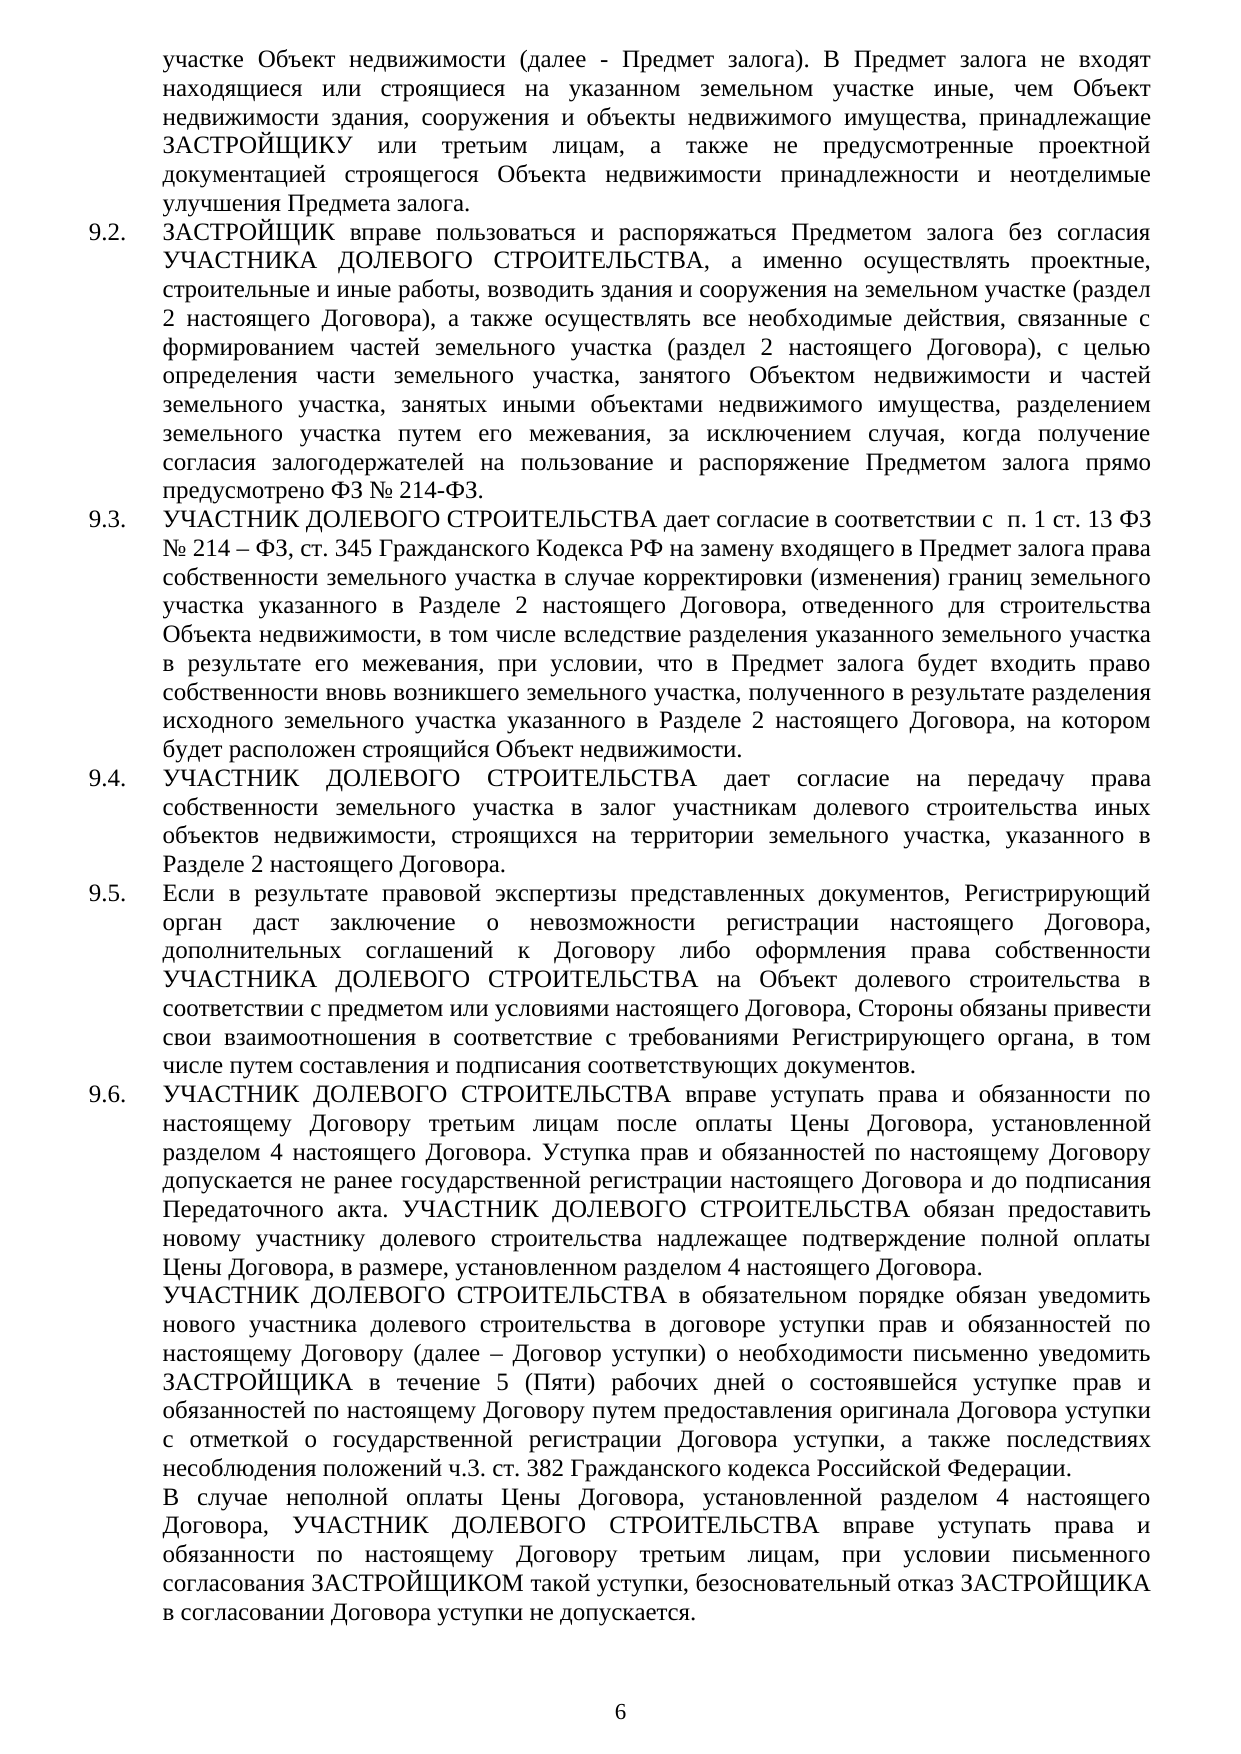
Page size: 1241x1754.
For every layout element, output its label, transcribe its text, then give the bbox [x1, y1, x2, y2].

list УЧАСТНИК ДОЛЕВОГО СТРОИТЕЛЬСТВА вправе уступать права и обязанности по настоящему Договору третьим лицам после оплаты Цены Договора, установленной разделом 4 настоящего Договора. Уступка прав и обязанностей по настоящему Договору допускается не ранее государственной регистрации настоящего Договора и до подписания Передаточного акта. УЧАСТНИК ДОЛЕВОГО СТРОИТЕЛЬСТВА обязан предоставить новому участнику долевого строительства надлежащее подтверждение полной оплаты Цены Договора, в размере, установленном разделом 4 настоящего Договора. [89, 1079, 1152, 1281]
list Если в результате правовой экспертизы представленных документов, Регистрирующий орган даст заключение о невозможности регистрации настоящего Договора, дополнительных соглашений к Договору либо оформления права собственности УЧАСТНИКА ДОЛЕВОГО СТРОИТЕЛЬСТВА на Объект долевого строительства в соответствии с предметом или условиями настоящего Договора, Стороны обязаны привести свои взаимоотношения в соответствие с требованиями Регистрирующего органа, в том числе путем составления и подписания соответствующих документов. [89, 878, 1152, 1079]
list УЧАСТНИК ДОЛЕВОГО СТРОИТЕЛЬСТВА дает согласие на передачу права собственности земельного участка в залог участникам долевого строительства иных объектов недвижимости, строящихся на территории земельного участка, указанного в Разделе 2 настоящего Договора. [89, 763, 1152, 878]
text В случае неполной оплаты Цены Договора, установленной разделом 4 настоящего Договора, УЧАСТНИК ДОЛЕВОГО СТРОИТЕЛЬСТВА вправе уступать права и обязанности по настоящему Договору третьим лицам, при условии письменного согласования ЗАСТРОЙЩИКОМ такой уступки, безосновательный отказ ЗАСТРОЙЩИКА в согласовании Договора уступки не допускается. [162, 1482, 1152, 1626]
list УЧАСТНИК ДОЛЕВОГО СТРОИТЕЛЬСТВА дает согласие в соответствии с п. 1 ст. 13 ФЗ № 214 – ФЗ, ст. 345 Гражданского Кодекса РФ на замену входящего в Предмет залога права собственности земельного участка в случае корректировки (изменения) границ земельного участка указанного в Разделе 2 настоящего Договора, отведенного для строительства Объекта недвижимости, в том числе вследствие разделения указанного земельного участка в результате его межевания, при условии, что в Предмет залога будет входить право собственности вновь возникшего земельного участка, полученного в результате разделения исходного земельного участка указанного в Разделе 2 настоящего Договора, на котором будет расположен строящийся Объект недвижимости. [89, 504, 1152, 763]
list ЗАСТРОЙЩИК вправе пользоваться и распоряжаться Предметом залога без согласия УЧАСТНИКА ДОЛЕВОГО СТРОИТЕЛЬСТВА, а именно осуществлять проектные, строительные и иные работы, возводить здания и сооружения на земельном участке (раздел 2 настоящего Договора), а также осуществлять все необходимые действия, связанные с формированием частей земельного участка (раздел 2 настоящего Договора), с целью определения части земельного участка, занятого Объектом недвижимости и частей земельного участка, занятых иными объектами недвижимого имущества, разделением земельного участка путем его межевания, за исключением случая, когда получение согласия залогодержателей на пользование и распоряжение Предметом залога прямо предусмотрено ФЗ № 214-ФЗ. [89, 217, 1152, 504]
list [89, 44, 1152, 217]
text УЧАСТНИК ДОЛЕВОГО СТРОИТЕЛЬСТВА в обязательном порядке обязан уведомить нового участника долевого строительства в договоре уступки прав и обязанностей по настоящему Договору (далее – Договор уступки) о необходимости письменно уведомить ЗАСТРОЙЩИКА в течение 5 (Пяти) рабочих дней о состоявшейся уступке прав и обязанностей по настоящему Договору путем предоставления оригинала Договора уступки с отметкой о государственной регистрации Договора уступки, а также последствиях несоблюдения положений ч.3. ст. 382 Гражданского кодекса Российской Федерации. [162, 1281, 1152, 1482]
